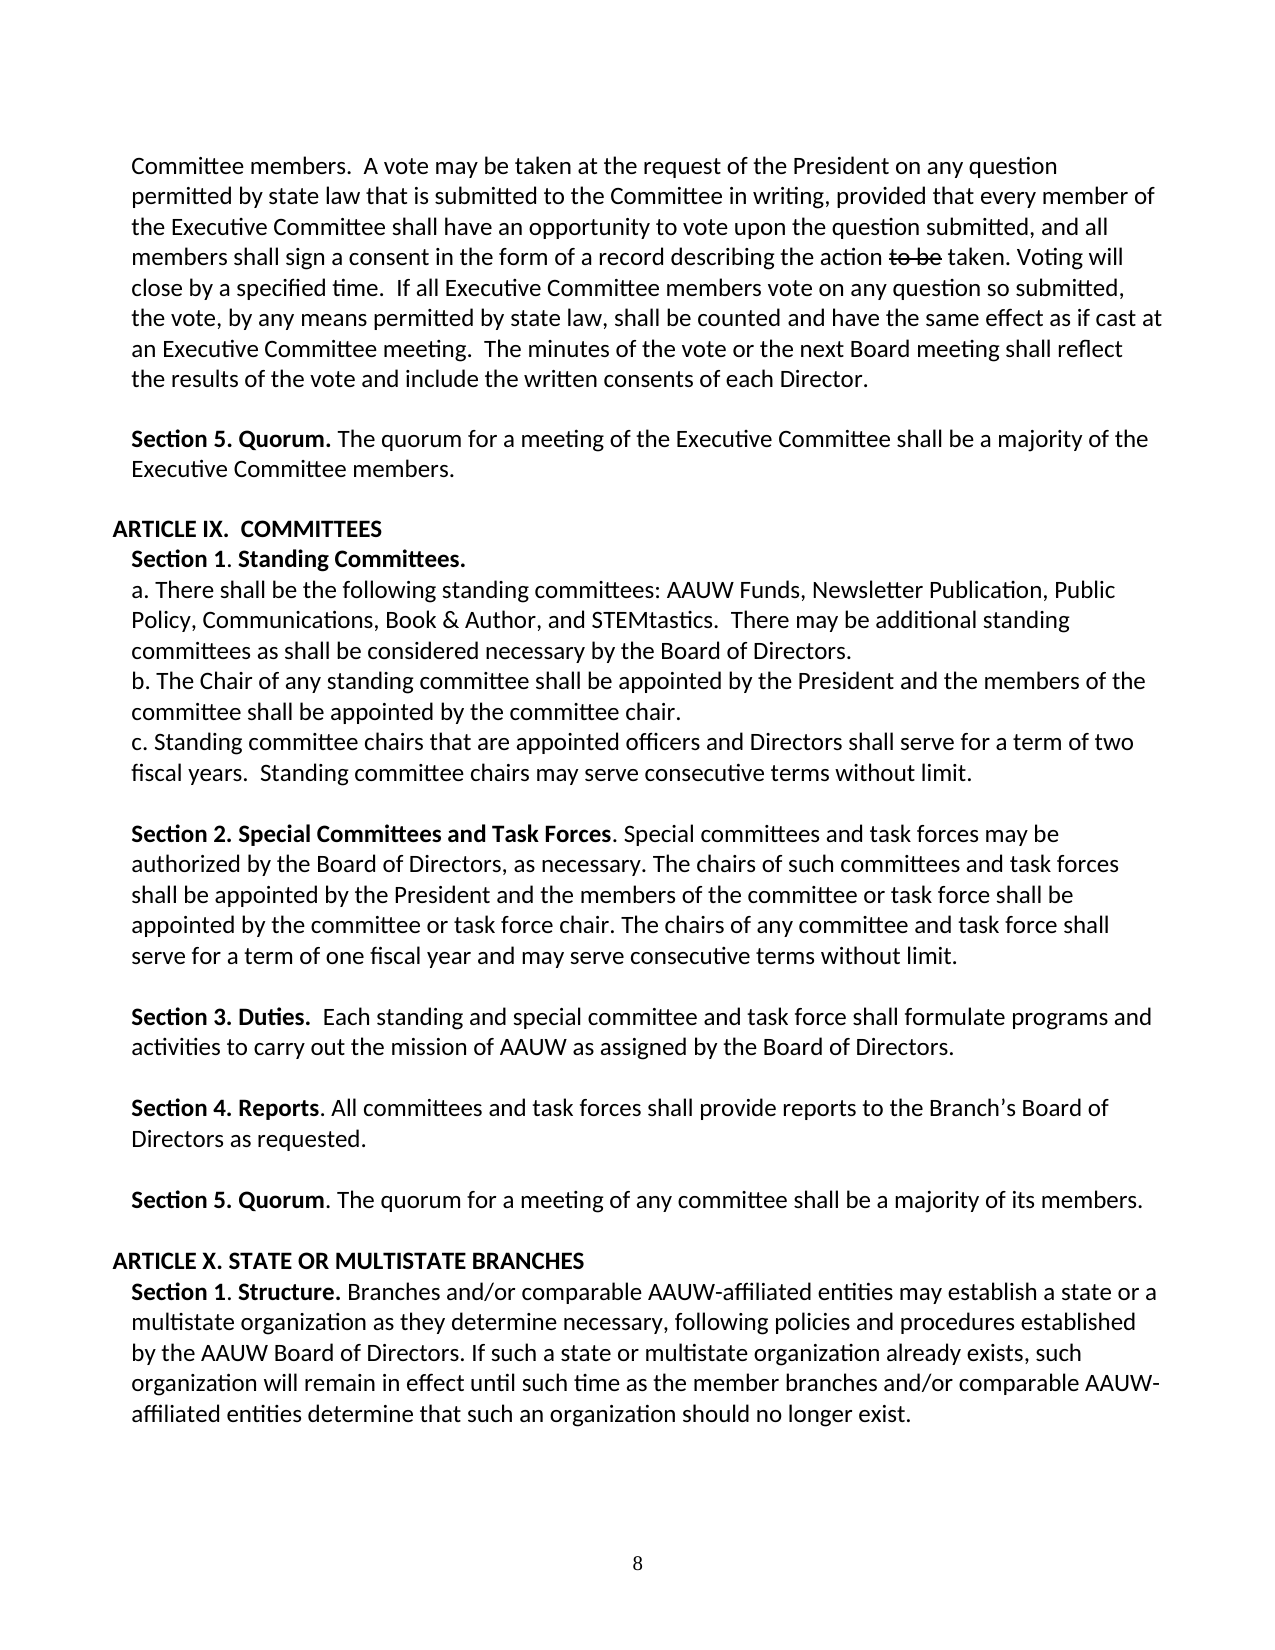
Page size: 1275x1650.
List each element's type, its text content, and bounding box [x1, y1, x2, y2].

text Section 1. Structure. Branches and/or comparable AAUW-affiliated entities may establish a state or a multistate organization as they determine necessary, following policies and procedures established by the AAUW Board of Directors. If such a state or multistate organization already exists, such organization will remain in effect until such time as the member branches and/or comparable AAUW-affiliated entities determine that such an organization should no longer exist. [131, 1276, 1162, 1428]
text a. There shall be the following standing committees: AAUW Funds, Newsletter Publication, Public Policy, Communications, Book & Author, and STEMtastics. There may be additional standing committees as shall be considered necessary by the Board of Directors. [131, 574, 1162, 665]
text ARTICLE IX. COMMITTEES [112, 513, 1162, 543]
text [131, 150, 1162, 394]
text c. Standing committee chairs that are appointed officers and Directors shall serve for a term of two fiscal years. Standing committee chairs may serve consecutive terms without limit. [131, 726, 1162, 787]
text Section 5. Quorum. The quorum for a meeting of the Executive Committee shall be a majority of the Executive Committee members. [131, 423, 1162, 484]
text Section 5. Quorum. The quorum for a meeting of any committee shall be a majority of its members. [131, 1184, 1162, 1215]
text Section 4. Reports. All committees and task forces shall provide reports to the Branch’s Board of Directors as requested. [131, 1093, 1162, 1154]
text Section 3. Duties. Each standing and special committee and task force shall formulate programs and activities to carry out the mission of AAUW as assigned by the Board of Directors. [131, 1001, 1162, 1062]
text ARTICLE X. STATE OR MULTISTATE BRANCHES [112, 1245, 1162, 1276]
text b. The Chair of any standing committee shall be appointed by the President and the members of the committee shall be appointed by the committee chair. [131, 665, 1162, 726]
text Section 1. Standing Committees. [131, 543, 1162, 574]
text Section 2. Special Committees and Task Forces. Special committees and task forces may be authorized by the Board of Directors, as necessary. The chairs of such committees and task forces shall be appointed by the President and the members of the committee or task force shall be appointed by the committee or task force chair. The chairs of any committee and task force shall serve for a term of one fiscal year and may serve consecutive terms without limit. [131, 818, 1162, 971]
